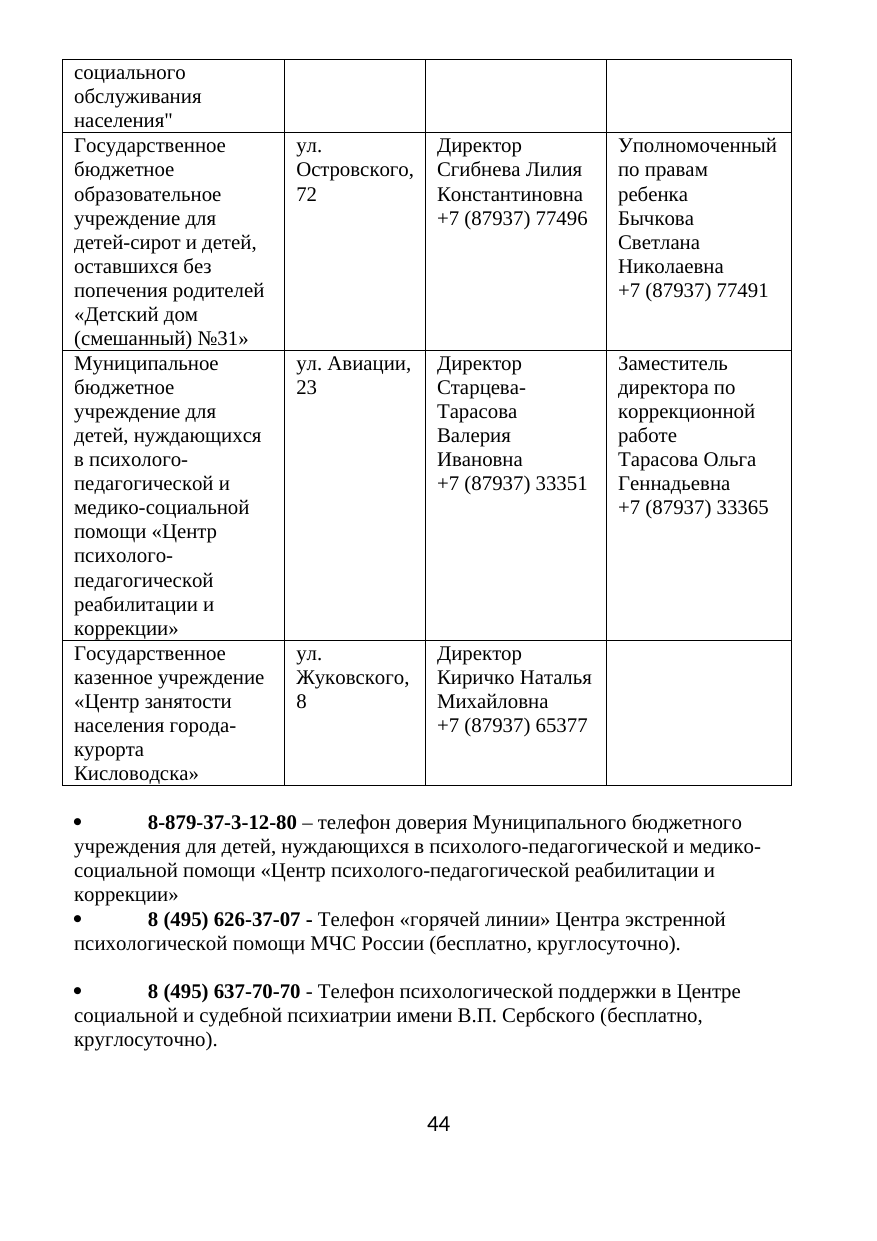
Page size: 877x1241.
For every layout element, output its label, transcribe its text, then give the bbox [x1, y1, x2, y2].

list 8 (495) 626-37-07 - Телефон «горячей линии» Центра экстренной психологической помощи МЧС России (бесплатно, круглосуточно). [74, 906, 803, 954]
table_cell ул. Авиации, 23 [285, 351, 425, 640]
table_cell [63, 60, 284, 132]
table_cell Директор Старцева-Тарасова Валерия Ивановна +7 (87937) 33351 [426, 351, 606, 640]
list 8-879-37-3-12-80 – телефон доверия Муниципального бюджетного учреждения для детей, нуждающихся в психолого-педагогической и медико-социальной помощи «Центр психолого-педагогической реабилитации и коррекции» [74, 810, 803, 906]
table_cell Государственное казенное учреждение «Центр занятости населения города-курорта Кисловодска» [63, 641, 284, 785]
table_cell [426, 60, 606, 132]
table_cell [285, 60, 425, 132]
table_cell ул. Жуковского, 8 [285, 641, 425, 785]
table_cell [607, 641, 791, 785]
table_cell Директор Киричко Наталья Михайловна +7 (87937) 65377 [426, 641, 606, 785]
list 8 (495) 637-70-70 - Телефон психологической поддержки в Центре социальной и судебной психиатрии имени В.П. Сербского (бесплатно, круглосуточно). [74, 979, 803, 1051]
table_cell ул. Островского, 72 [285, 133, 425, 350]
table_cell Муниципальное бюджетное учреждение для детей, нуждающихся в психолого-педагогической и медико-социальной помощи «Центр психолого-педагогической реабилитации и коррекции» [63, 351, 284, 640]
table_cell [607, 60, 791, 132]
table_cell Директор Сгибнева Лилия Константиновна +7 (87937) 77496 [426, 133, 606, 350]
table_cell Уполномоченный по правам ребенка Бычкова Светлана Николаевна +7 (87937) 77491 [607, 133, 791, 350]
table_cell Государственное бюджетное образовательное учреждение для детей-сирот и детей, оставшихся без попечения родителей «Детский дом (смешанный) №31» [63, 133, 284, 350]
table_cell Заместитель директора по коррекционной работе Тарасова Ольга Геннадьевна +7 (87937) 33365 [607, 351, 791, 640]
